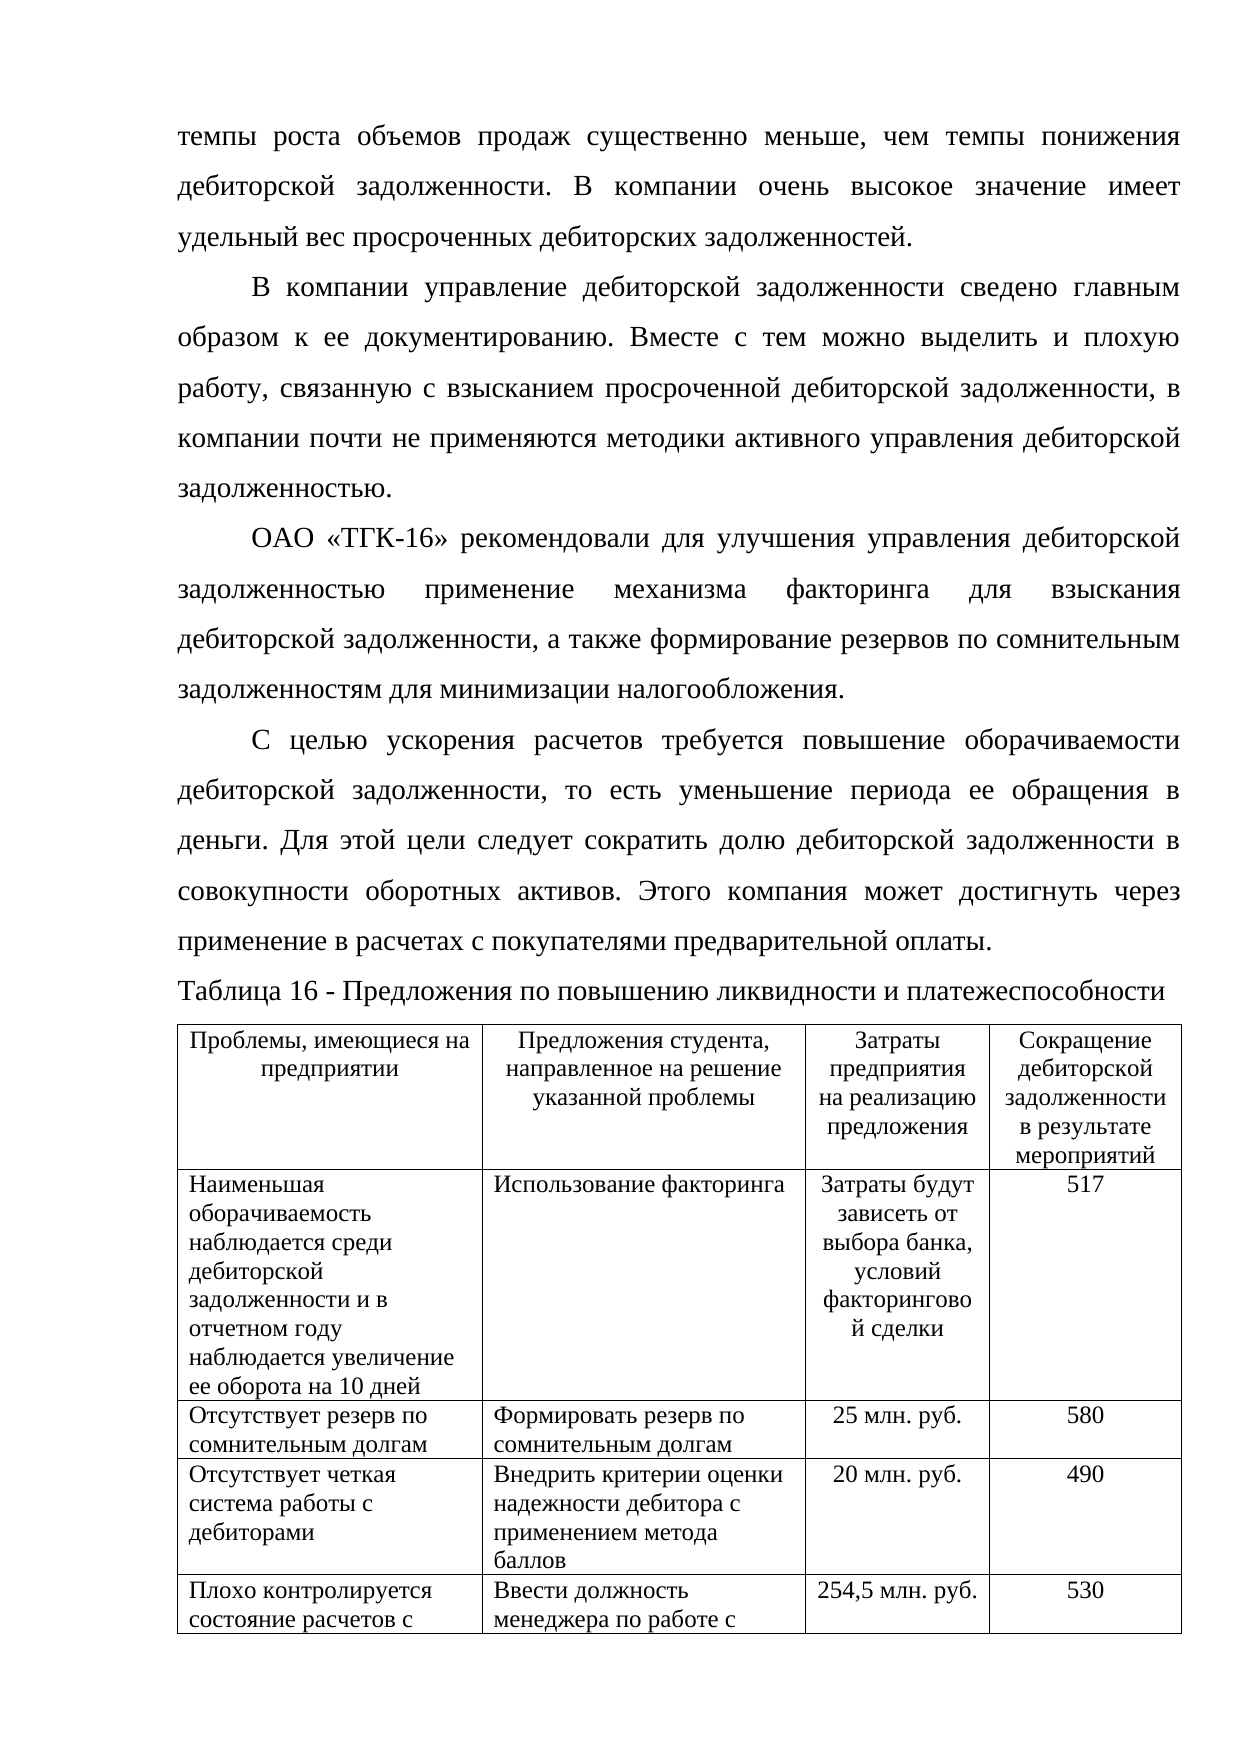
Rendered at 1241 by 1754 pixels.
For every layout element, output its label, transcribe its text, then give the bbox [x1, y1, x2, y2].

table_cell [483, 1575, 805, 1633]
table_cell Отсутствует резерв по сомнительным долгам [178, 1401, 482, 1458]
text В компании управление дебиторской задолженности сведено главным образом к ее документированию. Вместе с тем можно выделить и плохую работу, связанную с взысканием просроченной дебиторской задолженности, в компании почти не применяются методики активного управления дебиторской задолженностью. [177, 269, 1181, 504]
table_cell Формировать резерв по сомнительным долгам [483, 1401, 805, 1458]
table_cell 490 [990, 1459, 1181, 1574]
text Таблица 16 - Предложения по повышению ликвидности и платежеспособности [177, 973, 1181, 1007]
text С целью ускорения расчетов требуется повышение оборачиваемости дебиторской задолженности, то есть уменьшение периода ее обращения в деньги. Для этой цели следует сократить долю дебиторской задолженности в совокупности оборотных активов. Этого компания может достигнуть через применение в расчетах с покупателями предварительной оплаты. [177, 722, 1181, 957]
table_cell 530 [990, 1575, 1181, 1633]
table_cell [178, 1575, 482, 1633]
table_header Затраты предприятия на реализацию предложения [806, 1025, 989, 1168]
table_cell 580 [990, 1401, 1181, 1458]
table_cell Отсутствует четкая система работы с дебиторами [178, 1459, 482, 1574]
table_cell 20 млн. руб. [806, 1459, 989, 1574]
text ОАО «ТГК-16» рекомендовали для улучшения управления дебиторской задолженностью применение механизма факторинга для взыскания дебиторской задолженности, а также формирование резервов по сомнительным задолженностям для минимизации налогообложения. [177, 521, 1181, 705]
table_header Сокращение дебиторской задолженности в результате мероприятий [990, 1025, 1181, 1168]
table_cell Наименьшая оборачиваемость наблюдается среди дебиторской задолженности и в отчетном году наблюдается увеличение ее оборота на 10 дней [178, 1170, 482, 1399]
table_cell 25 млн. руб. [806, 1401, 989, 1458]
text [177, 118, 1181, 252]
table_header Предложения студента, направленное на решение указанной проблемы [483, 1025, 805, 1168]
table_cell Затраты будут зависеть от выбора банка, условий факторинговой сделки [806, 1170, 989, 1399]
table_cell 517 [990, 1170, 1181, 1399]
table_cell Внедрить критерии оценки надежности дебитора с применением метода баллов [483, 1459, 805, 1574]
table_cell 254,5 млн. руб. [806, 1575, 989, 1633]
table_cell Использование факторинга [483, 1170, 805, 1399]
table_header Проблемы, имеющиеся на предприятии [178, 1025, 482, 1168]
